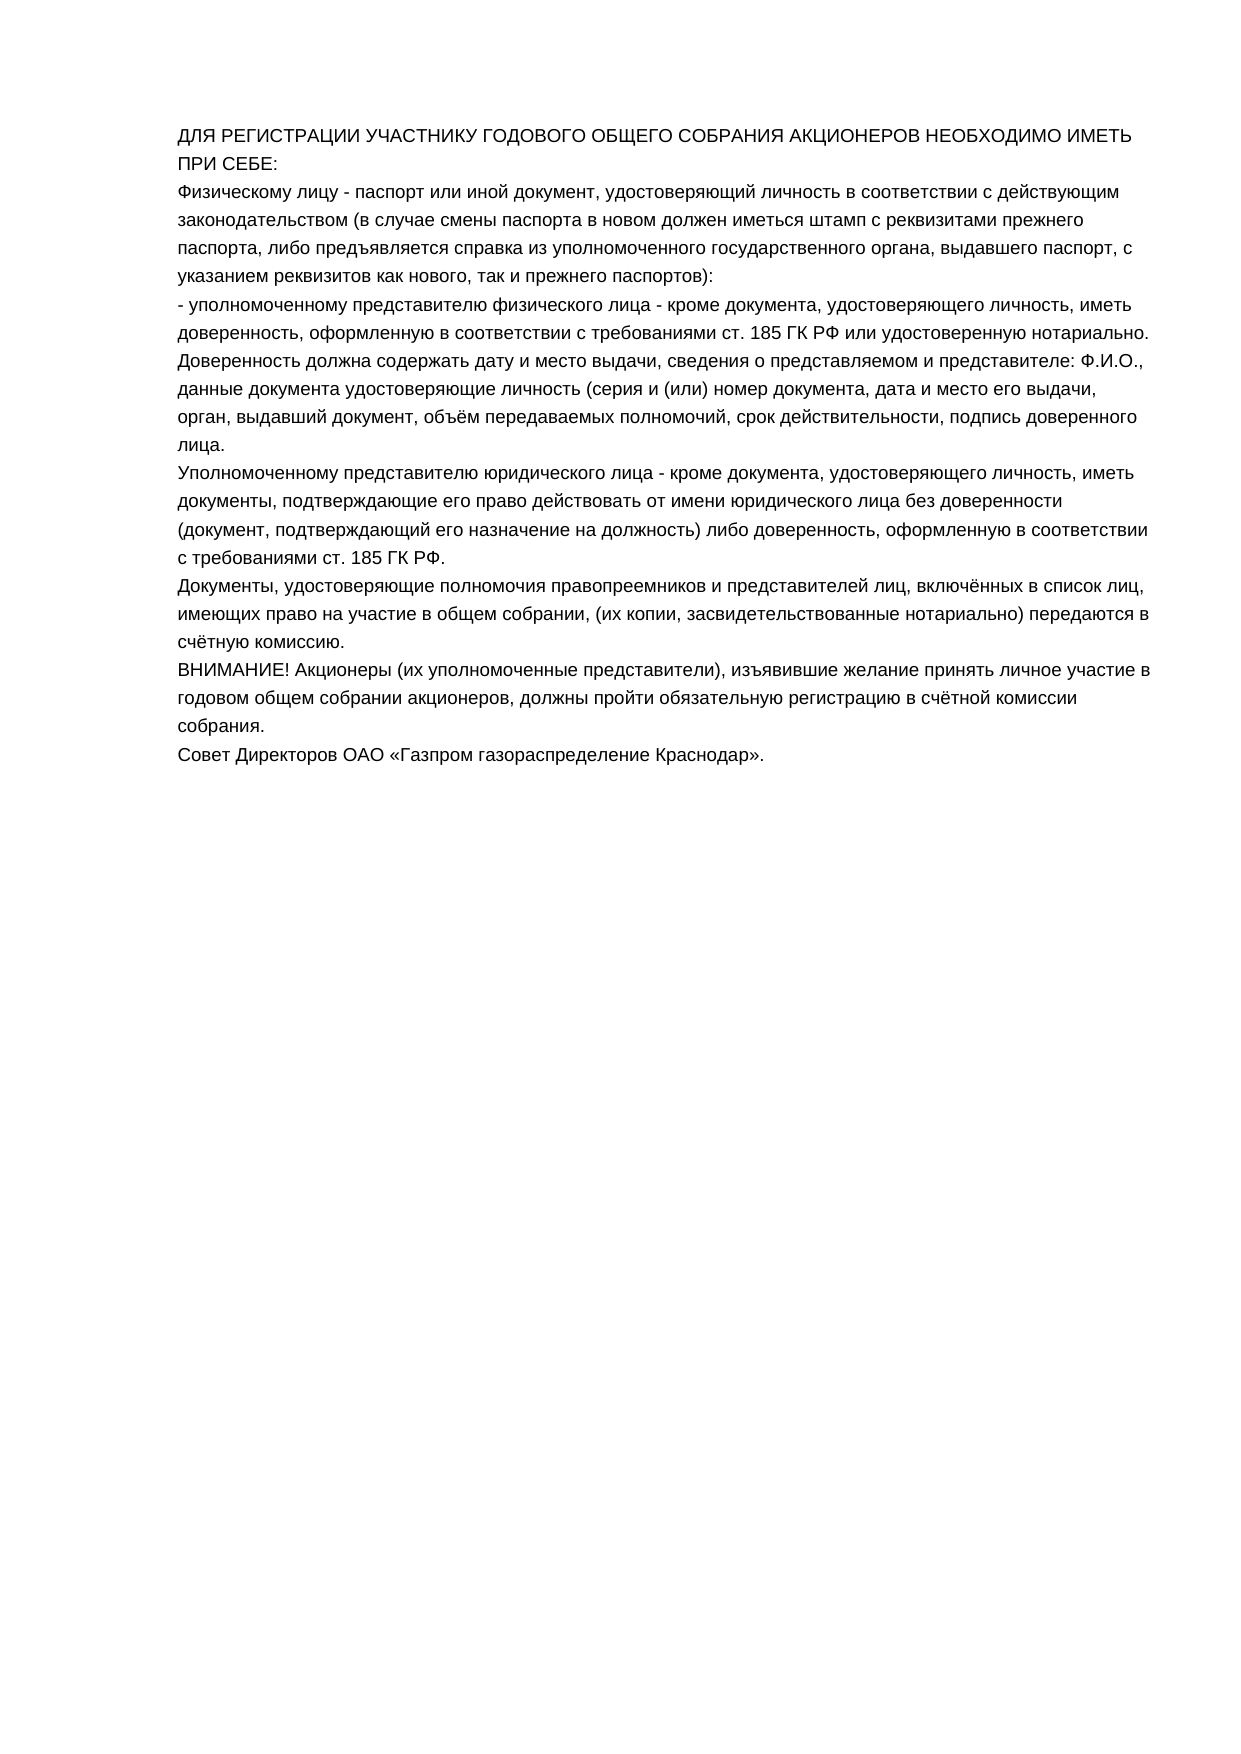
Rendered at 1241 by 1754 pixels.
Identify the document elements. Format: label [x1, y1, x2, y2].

text [177, 118, 1152, 765]
